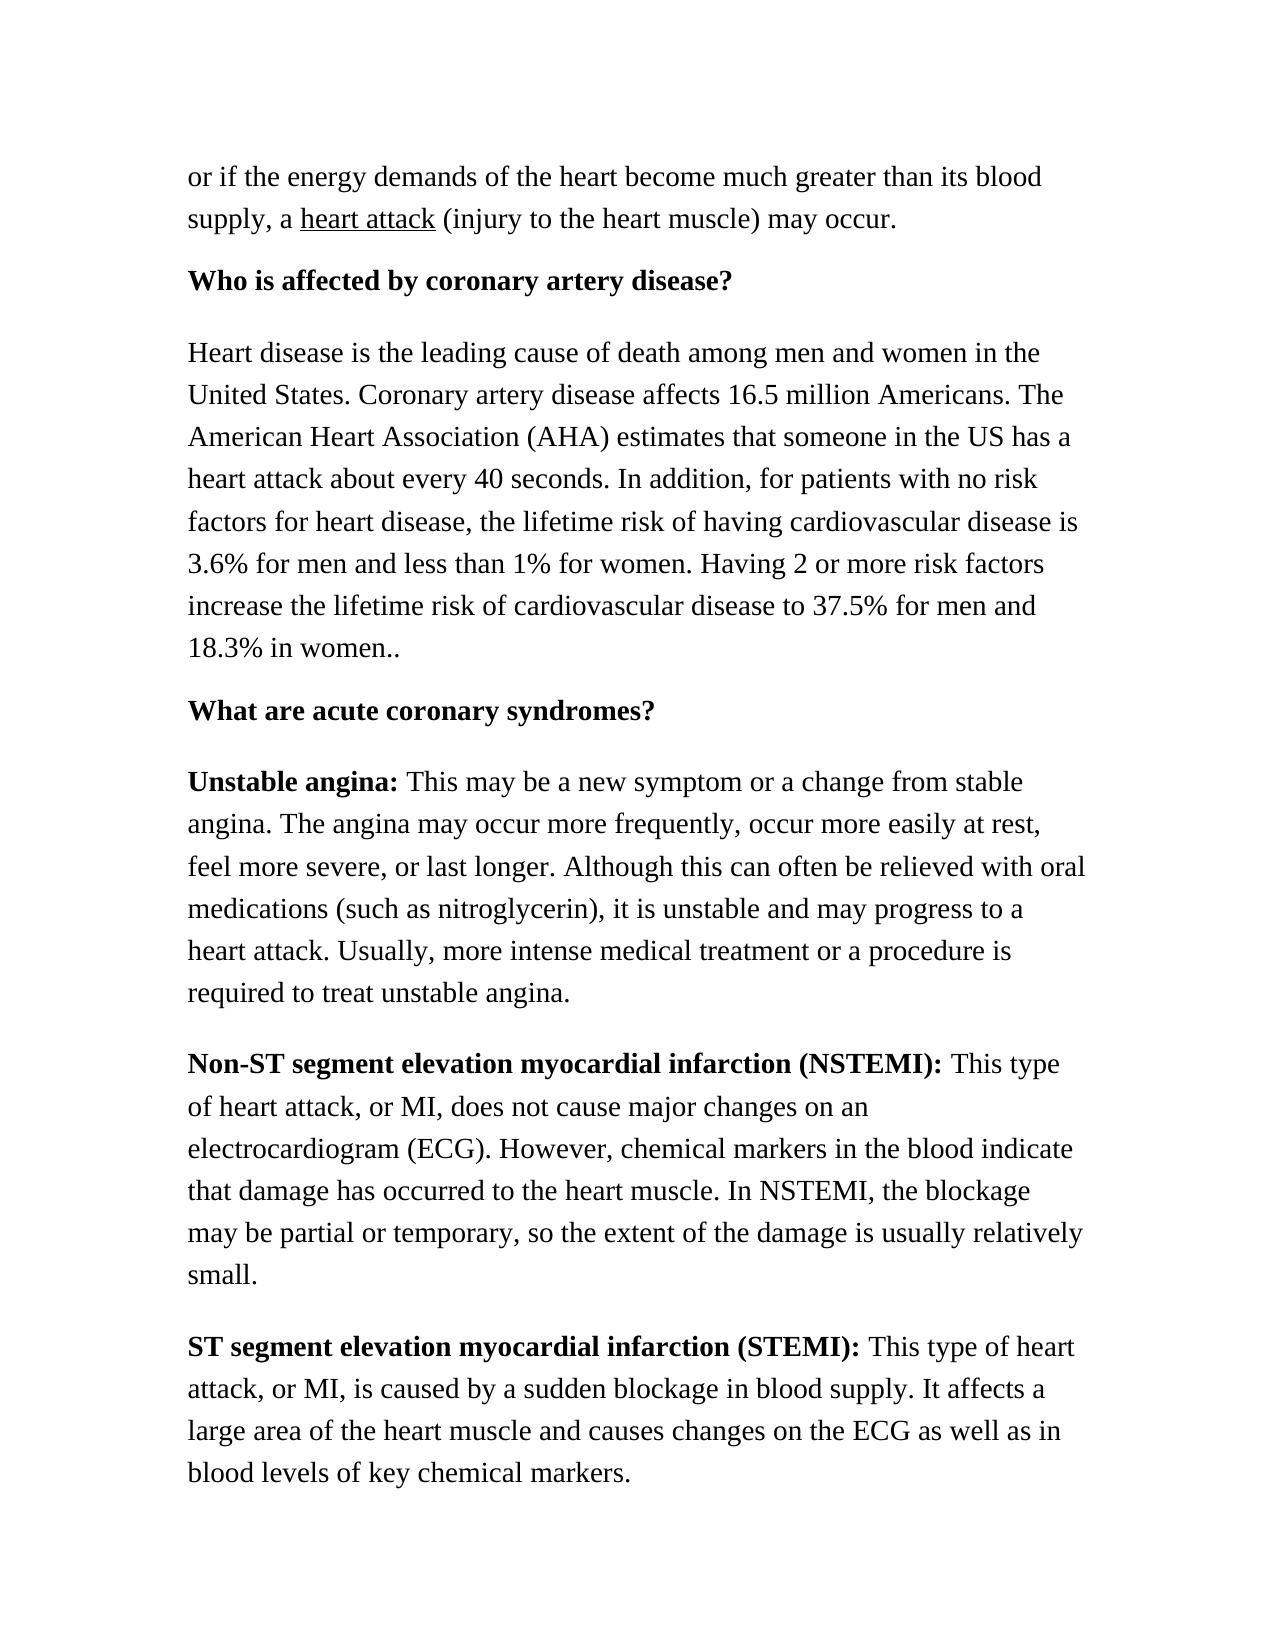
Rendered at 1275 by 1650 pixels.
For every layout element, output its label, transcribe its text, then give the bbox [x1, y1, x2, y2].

text ST segment elevation myocardial infarction (STEMI): This type of heart attack, or MI, is caused by a sudden blockage in blood supply. It affects a large area of the heart muscle and causes changes on the ECG as well as in blood levels of key chemical markers. [187, 1320, 1087, 1489]
subtitle Who is affected by coronary artery disease? [187, 263, 1087, 297]
text Non-ST segment elevation myocardial infarction (NSTEMI): This type of heart attack, or MI, does not cause major changes on an electrocardiogram (ECG). However, chemical markers in the blood indicate that damage has occurred to the heart muscle. In NSTEMI, the blockage may be partial or temporary, so the extent of the damage is usually relatively small. [187, 1038, 1087, 1291]
text Heart disease is the leading cause of death among men and women in the United States. Coronary artery disease affects 16.5 million Americans. The American Heart Association (AHA) estimates that someone in the US has a heart attack about every 40 seconds. In addition, for patients with no risk factors for heart disease, the lifetime risk of having cardiovascular disease is 3.6% for men and less than 1% for women. Having 2 or more risk factors increase the lifetime risk of cardiovascular disease to 37.5% for men and 18.3% in women.. [187, 326, 1087, 664]
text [187, 150, 1087, 234]
text Unstable angina: This may be a new symptom or a change from stable angina. The angina may occur more frequently, occur more easily at rest, feel more severe, or last longer. Although this can often be relieved with oral medications (such as nitroglycerin), it is unstable and may progress to a heart attack. Usually, more intense medical treatment or a procedure is required to treat unstable angina. [187, 756, 1087, 1009]
subtitle What are acute coronary syndromes? [187, 693, 1087, 726]
